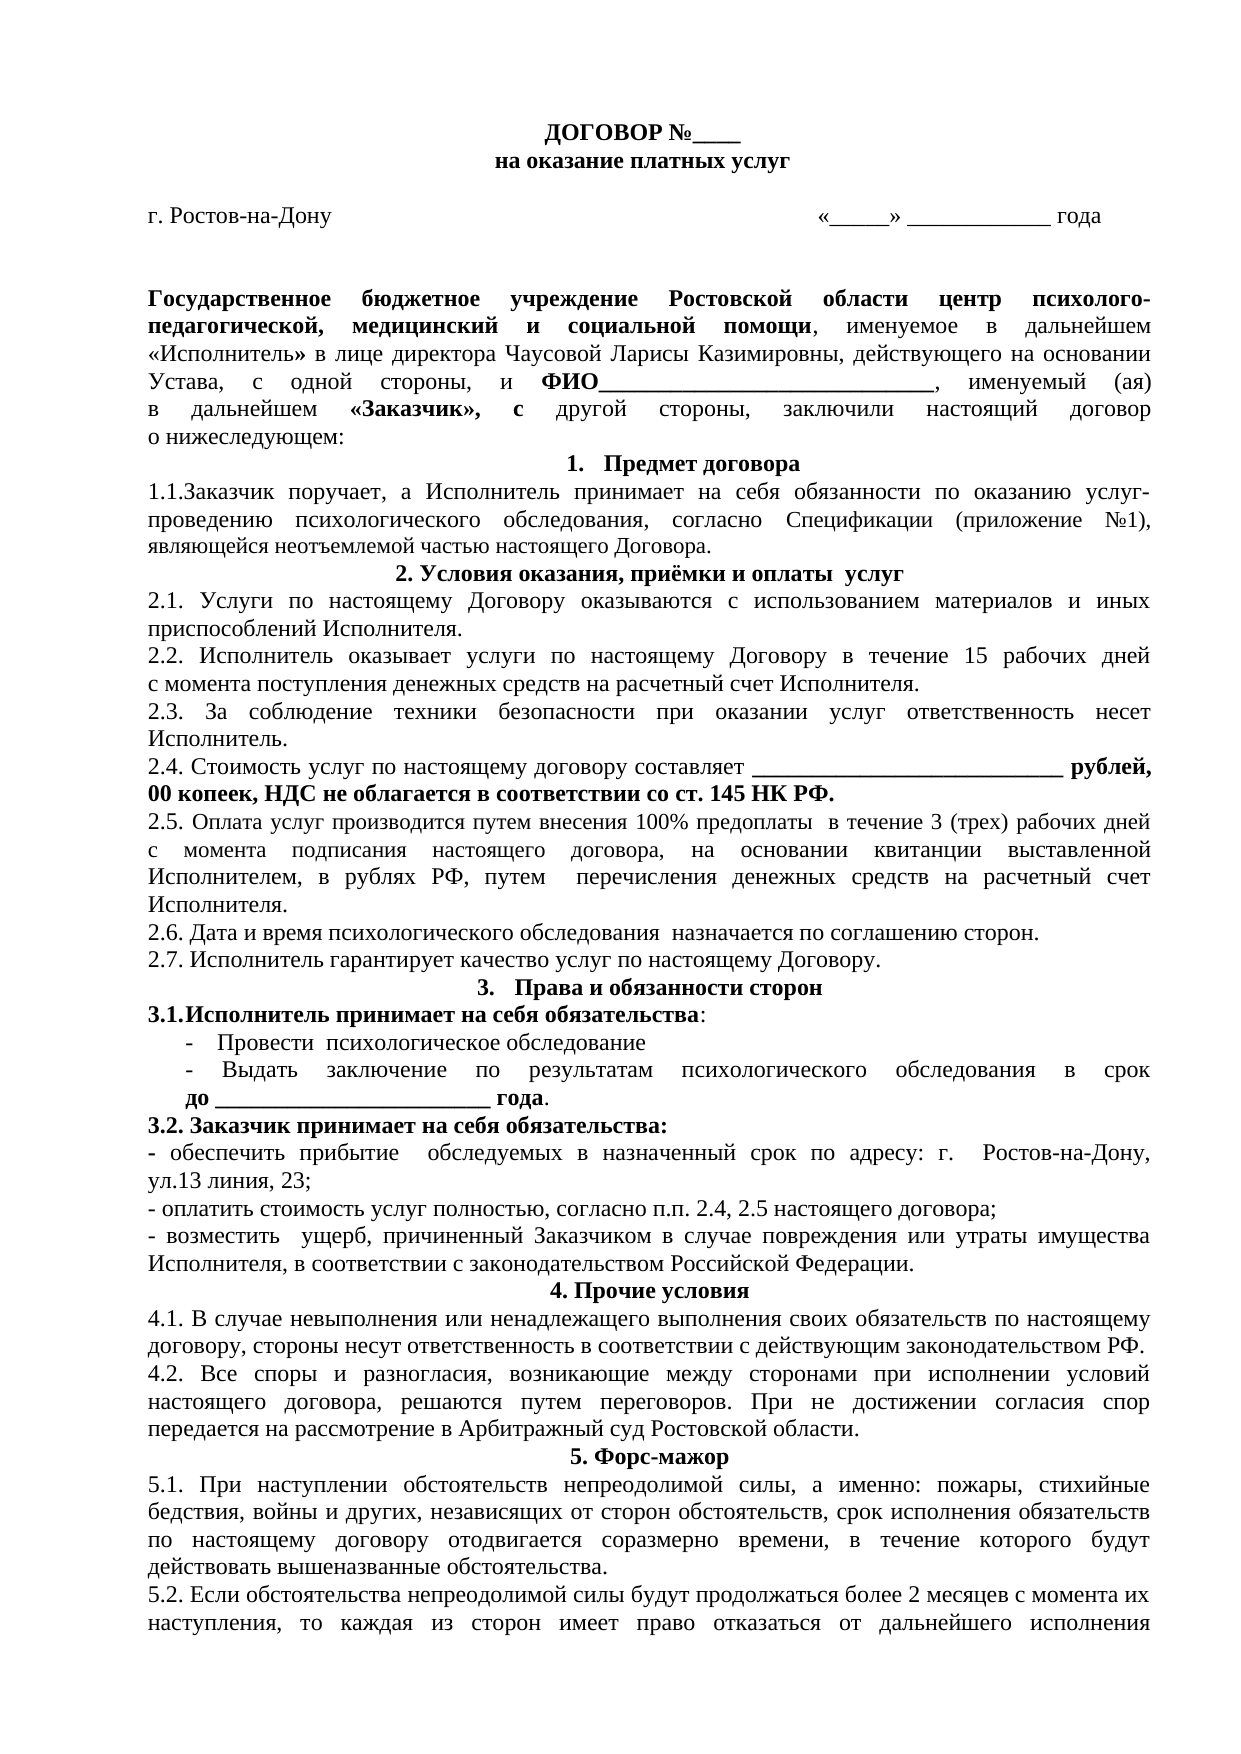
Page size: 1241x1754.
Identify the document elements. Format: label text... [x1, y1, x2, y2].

list Исполнитель принимает на себя обязательства: [148, 1000, 1152, 1028]
text 4.1. В случае невыполнения или ненадлежащего выполнения своих обязательств по настоящему договору, стороны несут ответственность в соответствии с действующим законодательством РФ. [148, 1304, 1152, 1359]
text ДОГОВОР №____ [148, 118, 1137, 146]
text 2.6. Дата и время психологического обследования назначается по соглашению сторон. [148, 917, 1152, 945]
text 4. Прочие условия [148, 1276, 1152, 1304]
text 1.1.Заказчик поручает, а Исполнитель принимает на себя обязанности по оказанию услуг- проведению психологического обследования, согласно Специфиации (приложение №1), являющейся неотъемлемой частью настоящего Договора. [148, 477, 1152, 559]
text - оплатить стоимость услуг полностью, согласно п.п. 2.4, 2.5 настоящего договора; [148, 1193, 1152, 1221]
text 5.1. При наступлении обстоятельств непреодолимой силы, а именно: пожары, стихийные бедствия, войны и других, независящих от сторон обстоятельств, срок исполнения обязательств по настоящему договору отодвигается соразмерно времени, в течение которого будут действовать вышеназванные обстоятельства. [148, 1469, 1152, 1580]
list - Выдать заключение по результатам психологического обследования в срок до _______________________ года. [185, 1056, 1152, 1111]
text г. Ростов-на-Дону «_____» ____________ года [148, 201, 1137, 229]
text - возместить ущерб, причиненный Заказчиком в случае повреждения или утраты имущества Исполнителя, в соответствии с законодательством Российской Федерации. [148, 1221, 1152, 1276]
text 3.2. Заказчик принимает на себя обязательства: [148, 1111, 1152, 1138]
text 2.4. Стоимость услуг по настоящему договору составляет __________________________ рублей, 00 копеек, НДС не облагается в соответствии со ст. 145 НК РФ. [148, 752, 1152, 807]
text на оказание платных услуг [148, 146, 1137, 173]
text 2.5. Оплата услуг производится путем внесения 100% предоплаты в течение 3 (трех) рабочих дней с момента подписания настоящего договора, на основании квитанции выставленной Исполнителем, в рублях РФ, путем перечисления денежных средств на расчетный счет Исполнителя. [148, 807, 1152, 917]
list - Провести психологическое обследование [185, 1028, 1152, 1056]
text - обеспечить прибытие обследуемых в назначенный срок по адресу: г. Ростов-на-Дону, ул.13 линия, 23; [148, 1138, 1152, 1193]
list Предмет договора [215, 449, 1152, 477]
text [148, 1580, 1152, 1635]
text 2.1. Услуги по настоящему Договору оказываются с использованием материалов и иных приспособлений Исполнителя. [148, 586, 1152, 641]
text 2.2. Исполнитель оказывает услуги по настоящему Договору в течение 15 рабочих дней с момента поступления денежных средств на расчетный счет Исполнителя. [148, 641, 1152, 697]
text Государственное бюджетное учреждение Ростовской области центр психолого- педагогической, медицинский и социальной помощи, именуемое в дальнейшем «Исполнитель» в лице директора Чаусовой Ларисы Казимировны, действующего на основании Устава, с одной стороны, и ФИО____________________________, именуемый (ая) в дальнейшем «Заказчик», с другой стороны, заключили настоящий договор о нижеследующем: [148, 284, 1152, 449]
text 2. Условия оказания, приёмки и оплаты услуг [148, 559, 1152, 586]
text 2.7. Исполнитель гарантирует качество услуг по настоящему Договору. [148, 945, 1152, 973]
list Права и обязанности сторон [148, 973, 1152, 1000]
text 4.2. Все споры и разногласия, возникающие между сторонами при исполнении условий настоящего договора, решаются путем переговоров. При не достижении согласия спор передается на рассмотрение в Арбитражный суд Ростовской области. [148, 1359, 1152, 1442]
text 5. Форс-мажор [148, 1442, 1152, 1469]
text 2.3. За соблюдение техники безопасности при оказании услуг ответственность несет Исполнитель. [148, 697, 1152, 752]
